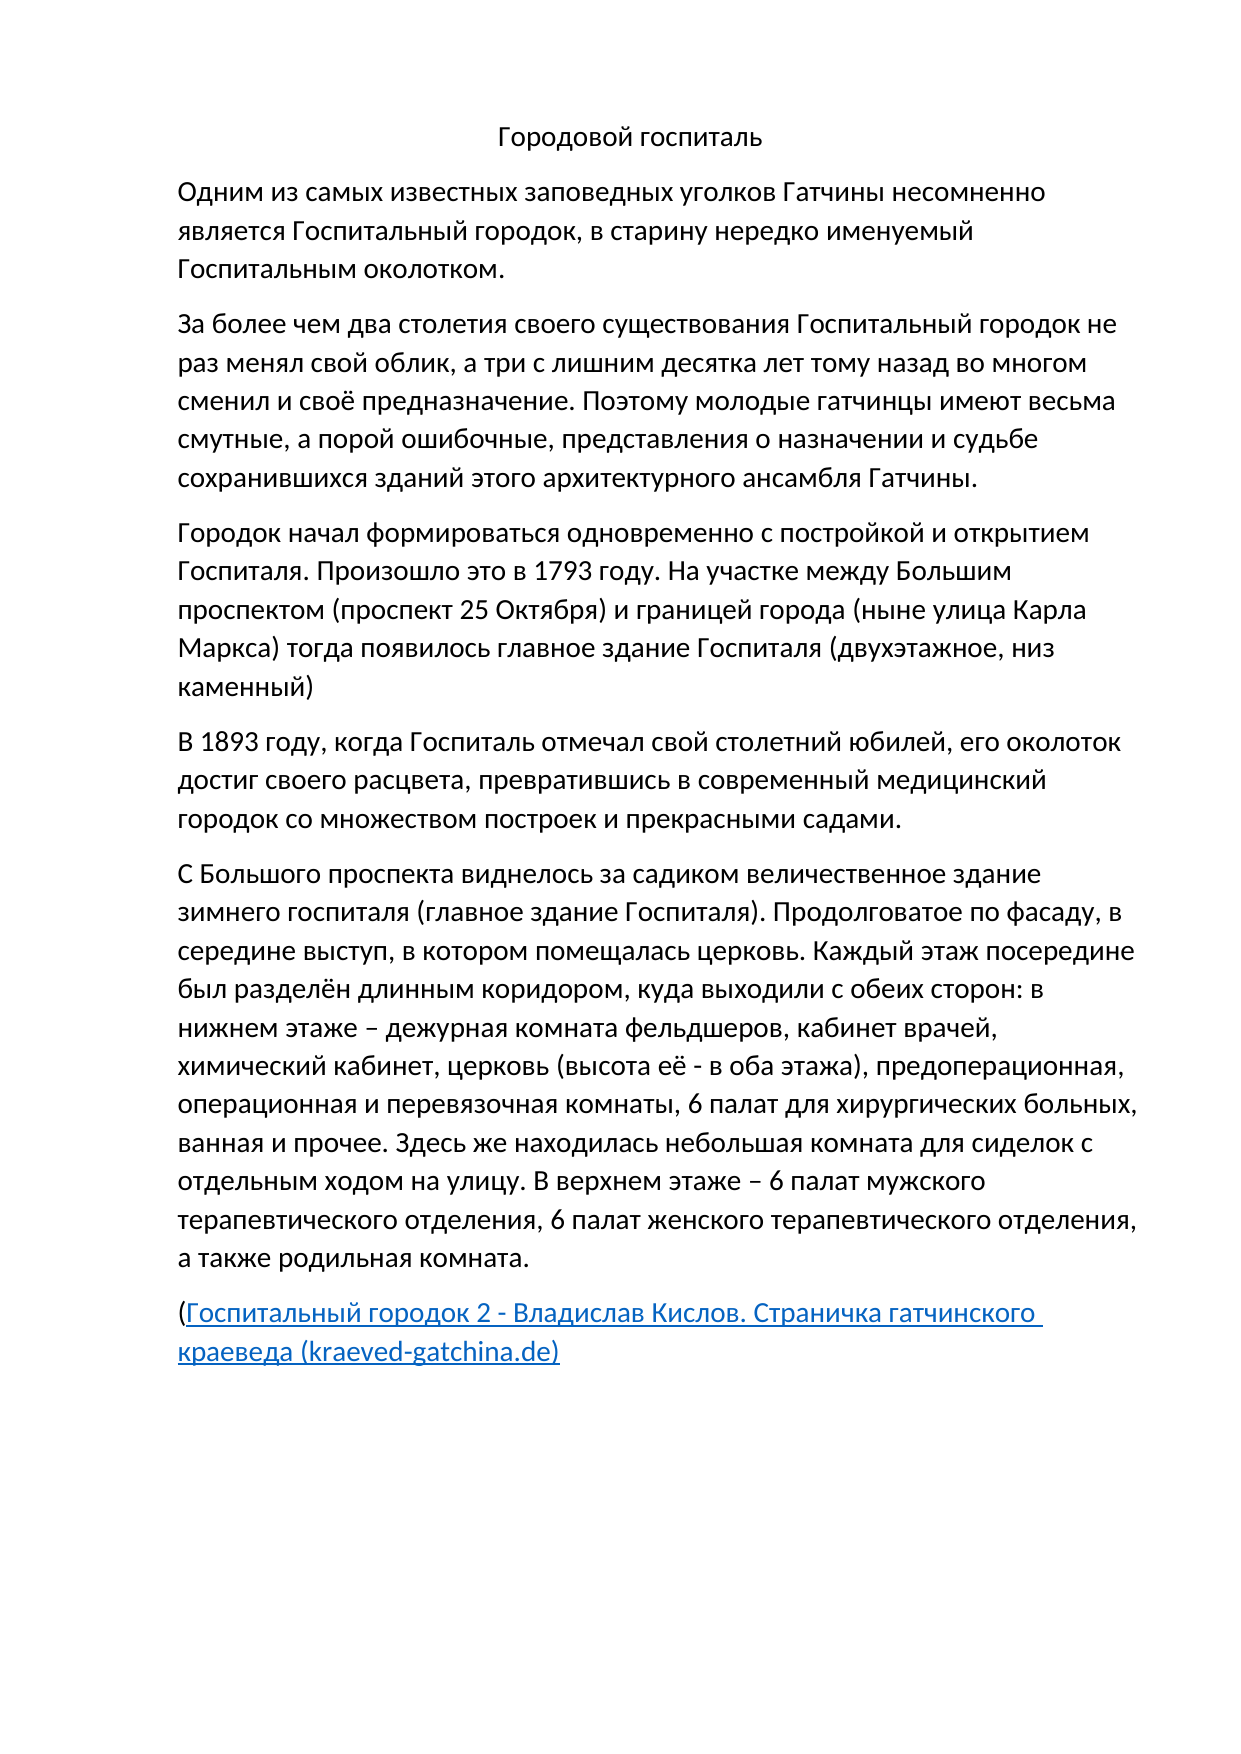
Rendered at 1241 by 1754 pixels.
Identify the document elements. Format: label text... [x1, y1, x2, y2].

text В 1893 году, когда Госпиталь отмечал свой столетний юбилей, его околоток достиг своего расцвета, превратившись в современный медицинский городок со множеством построек и прекрасными садами. [177, 723, 1152, 835]
text Одним из самых известных заповедных уголков Гатчины несомненно является Госпитальный городок, в старину нередко именуемый Госпитальным околотком. [177, 173, 1152, 286]
text За более чем два столетия своего существования Госпитальный городок не раз менял свой облик, а три с лишним десятка лет тому назад во многом сменил и своё предназначение. Поэтому молодые гатчинцы имеют весьма смутные, а порой ошибочные, представления о назначении и судьбе сохранившихся зданий этого архитектурного ансамбля Гатчины. [177, 305, 1152, 494]
text (Госпитальный городок 2 - Владислав Кислов. Страничка гатчинского краеведа (kraeved-gatchina.de) [177, 1294, 1152, 1368]
text Городок начал формироваться одновременно с постройкой и открытием Госпиталя. Произошло это в 1793 году. На участке между Большим проспектом (проспект 25 Октября) и границей города (ныне улица Карла Маркса) тогда появилось главное здание Госпиталя (двухэтажное, низ каменный) [177, 514, 1152, 703]
text Городовой госпиталь [177, 118, 1152, 154]
text С Большого проспекта виднелось за садиком величественное здание зимнего госпиталя (главное здание Госпиталя). Продолговатое по фасаду, в середине выступ, в котором помещалась церковь. Каждый этаж посередине был разделён длинным коридором, куда выходили с обеих сторон: в нижнем этаже – дежурная комната фельдшеров, кабинет врачей, химический кабинет, церковь (высота её - в оба этажа), предоперационная, операционная и перевязочная комнаты, 6 палат для хирургических больных, ванная и прочее. Здесь же находилась небольшая комната для сиделок с отдельным ходом на улицу. В верхнем этаже – 6 палат мужского терапевтического отделения, 6 палат женского терапевтического отделения, а также родильная комната. [177, 855, 1152, 1275]
